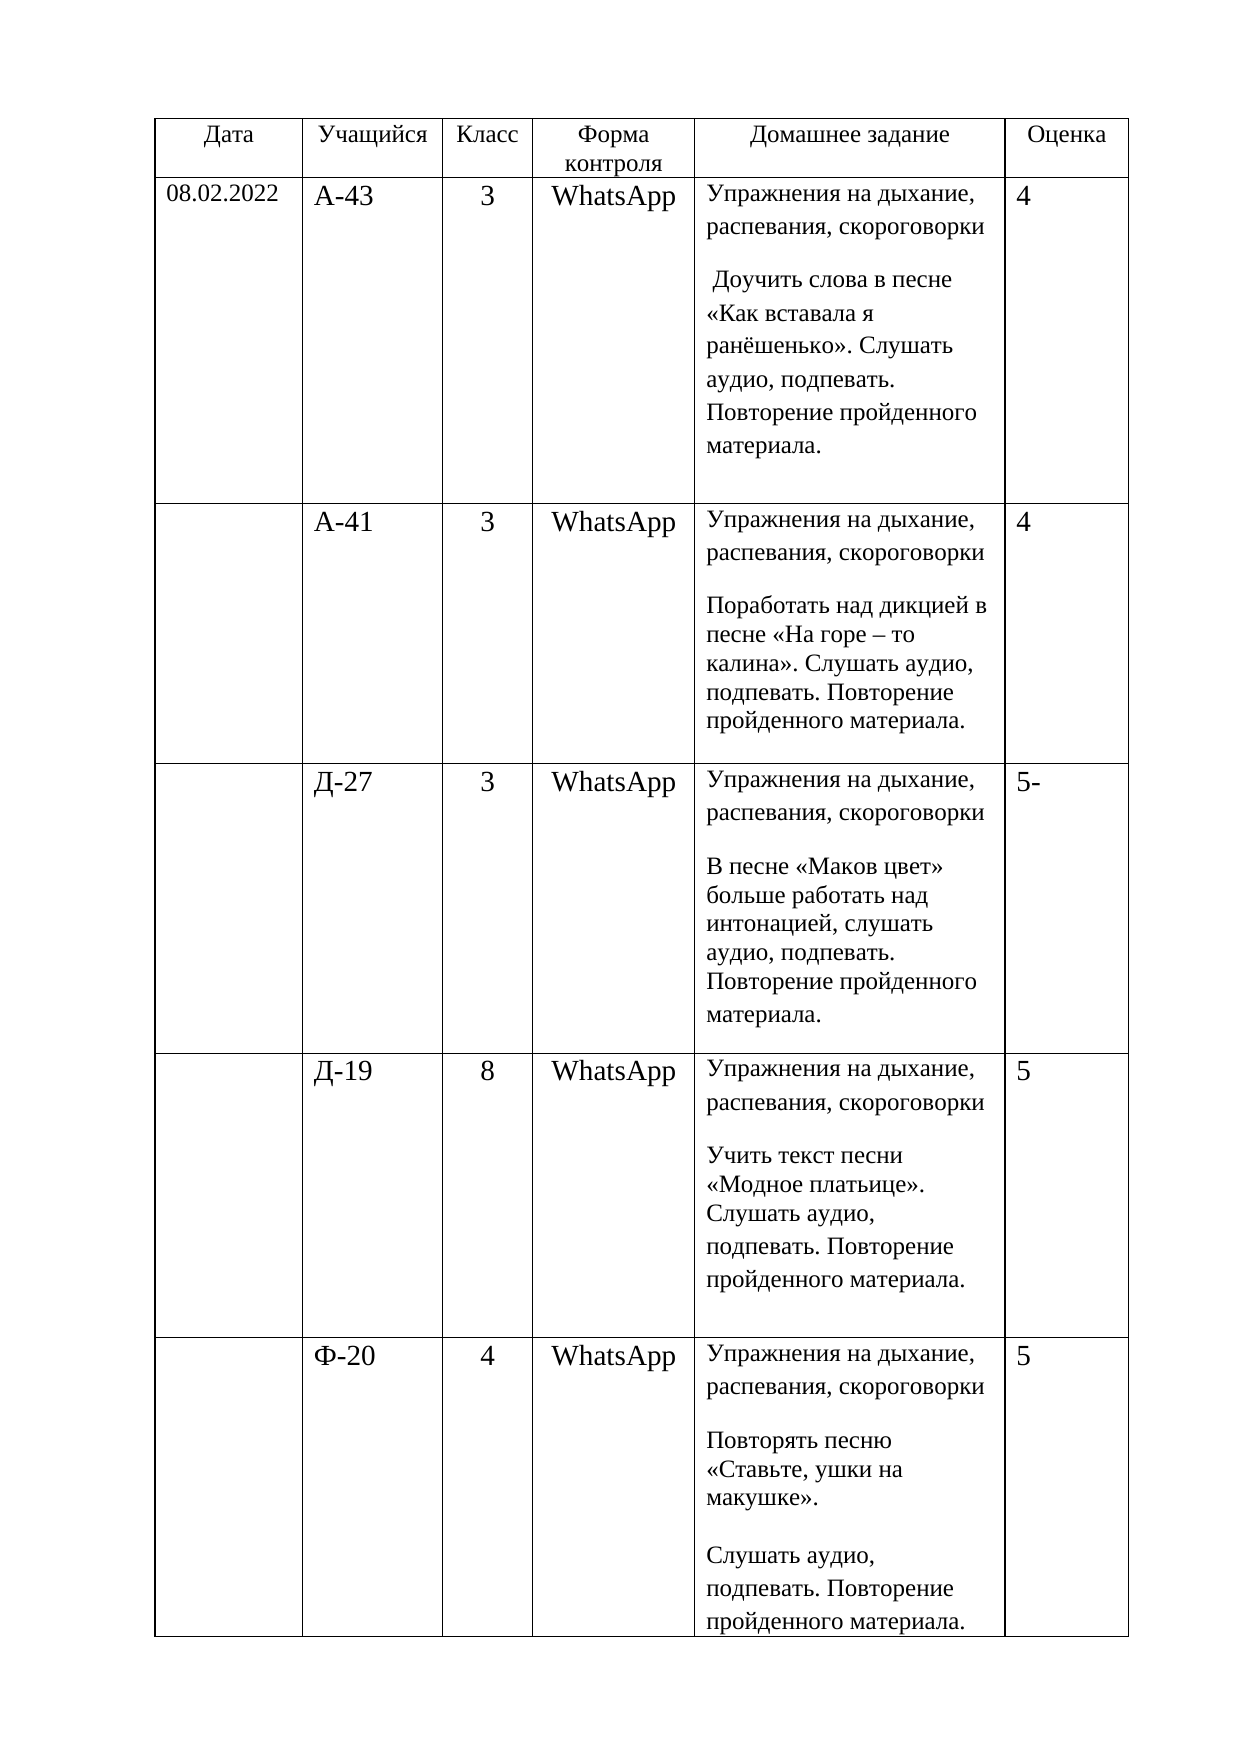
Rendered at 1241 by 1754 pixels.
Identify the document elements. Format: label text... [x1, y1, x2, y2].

table_cell Упражнения на дыхание, распевания, скороговорки Доучить слова в песне «Как вставала я ранёшенько». Слушать аудио, подпевать. Повторение пройденного материала. [695, 178, 1004, 503]
table_cell WhatsApp [533, 178, 694, 503]
table_cell 5 [1006, 1054, 1128, 1337]
table_cell [156, 764, 302, 1052]
table_cell 4 [443, 1338, 532, 1636]
table_cell Д-27 [303, 764, 442, 1052]
table_cell [156, 1338, 302, 1636]
table_cell Ф-20 [303, 1338, 442, 1636]
table_cell 8 [443, 1054, 532, 1337]
table_cell [156, 1054, 302, 1337]
table_header Оценка [1006, 119, 1128, 177]
table_cell Д-19 [303, 1054, 442, 1337]
table_cell Упражнения на дыхание, распевания, скороговорки Поработать над дикцией в песне «На горе – то калина». Слушать аудио, подпевать. Повторение пройденного материала. [695, 504, 1004, 763]
table_cell Упражнения на дыхание, распевания, скороговорки В песне «Маков цвет» больше работать над интонацией, слушать аудио, подпевать. Повторение пройденного материала. [695, 764, 1004, 1052]
table_cell Упражнения на дыхание, распевания, скороговорки Повторять песню «Ставьте, ушки на макушке». Слушать аудио, подпевать. Повторение пройденного материала. [695, 1338, 1004, 1636]
table_cell 08.02.2022 [156, 178, 302, 503]
table_cell WhatsApp [533, 764, 694, 1052]
table_cell 3 [443, 178, 532, 503]
table_cell 3 [443, 504, 532, 763]
table_cell Упражнения на дыхание, распевания, скороговорки Учить текст песни «Модное платьице». Слушать аудио, подпевать. Повторение пройденного материала. [695, 1054, 1004, 1337]
table_cell WhatsApp [533, 1054, 694, 1337]
table_header Домашнее задание [695, 119, 1004, 177]
table_header Дата [156, 119, 302, 177]
table_cell WhatsApp [533, 1338, 694, 1636]
table_cell 4 [1006, 504, 1128, 763]
table_cell А-43 [303, 178, 442, 503]
table_cell А-41 [303, 504, 442, 763]
table_cell 3 [443, 764, 532, 1052]
table_header Класс [443, 119, 532, 177]
table_cell 4 [1006, 178, 1128, 503]
table_cell [156, 504, 302, 763]
table_cell WhatsApp [533, 504, 694, 763]
table_header Форма контроля [533, 119, 694, 177]
table_header Учащийся [303, 119, 442, 177]
table_cell 5 [1006, 1338, 1128, 1636]
table_cell 5- [1006, 764, 1128, 1052]
